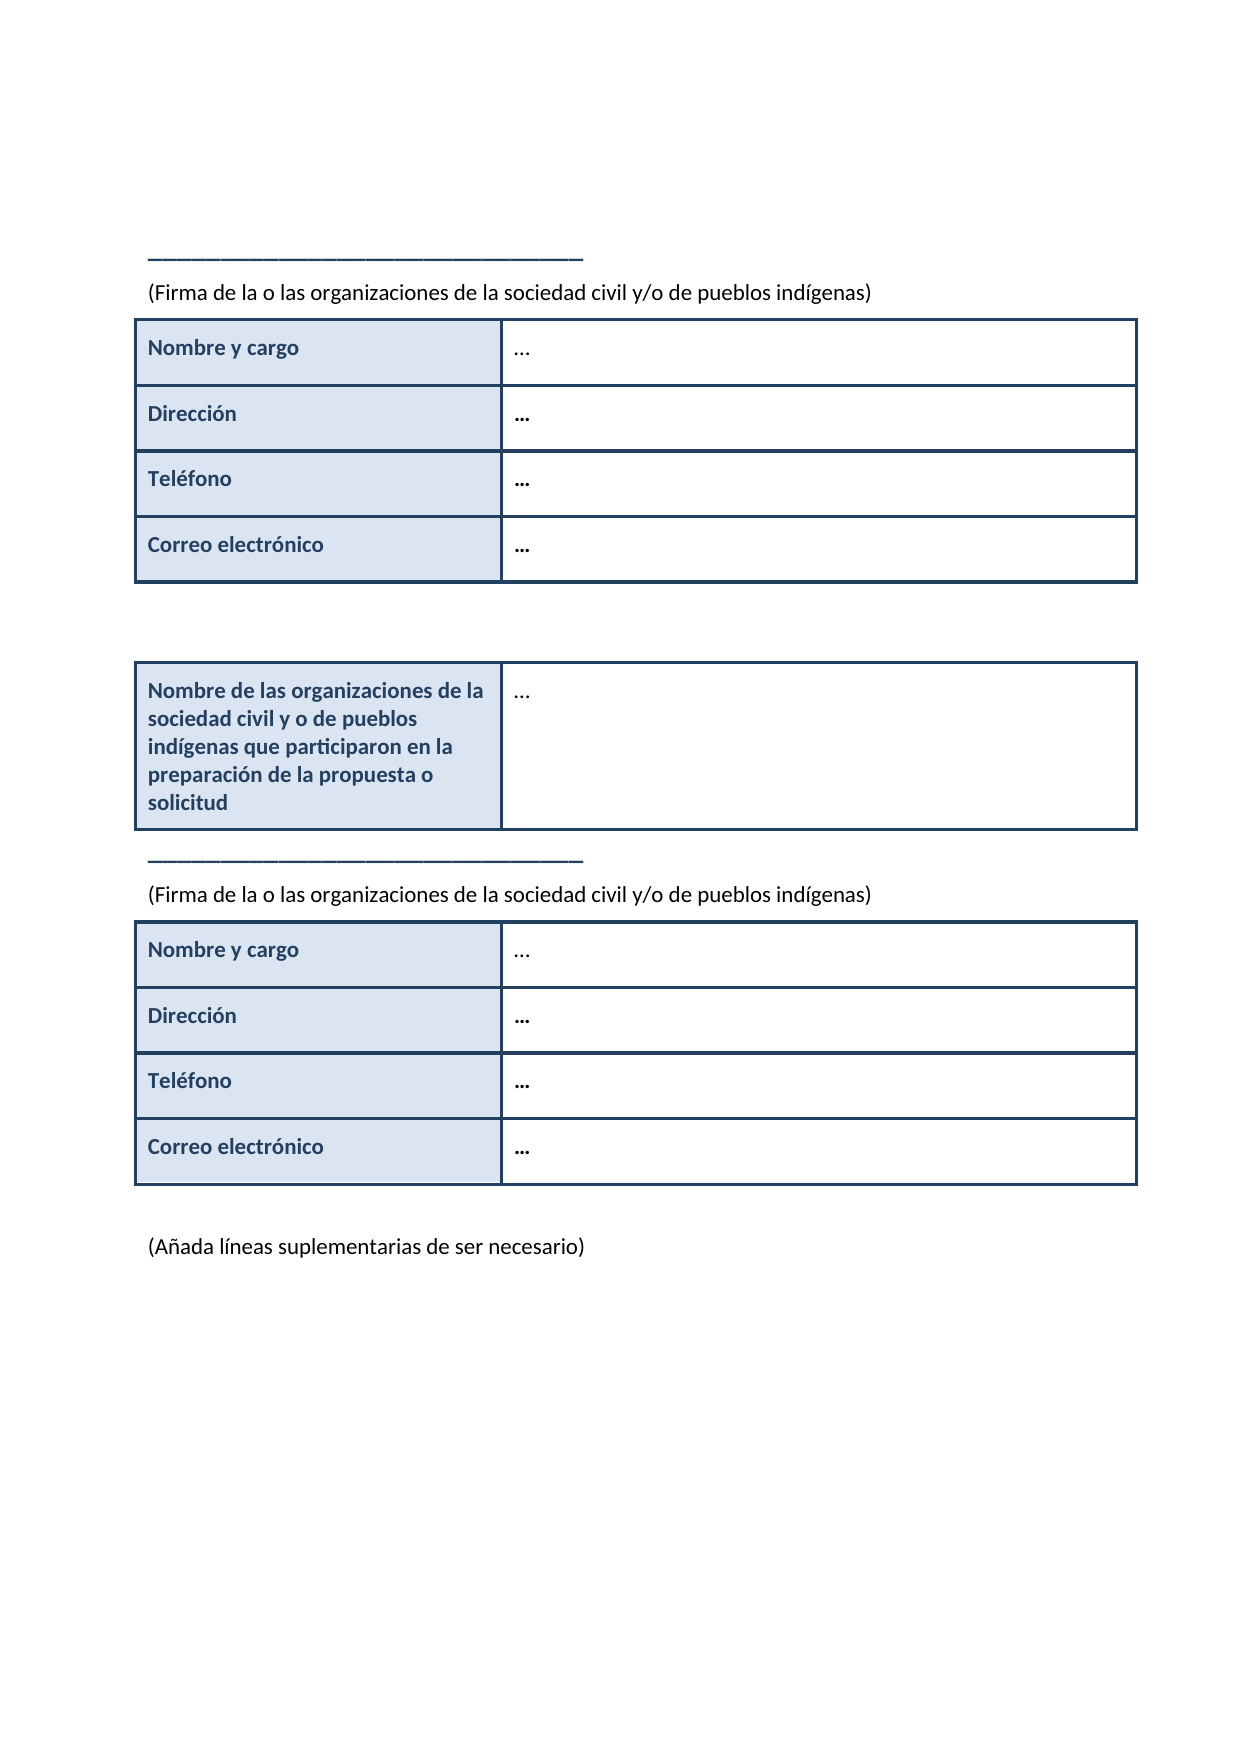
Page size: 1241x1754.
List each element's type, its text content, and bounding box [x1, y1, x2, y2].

table_cell … [503, 989, 1135, 1051]
table_cell … [503, 518, 1135, 580]
table_header … [503, 321, 1135, 384]
text (Firma de la o las organizaciones de la sociedad civil y/o de pueblos indígenas) [148, 278, 1093, 306]
table_header … [503, 664, 1135, 828]
text (Firma de la o las organizaciones de la sociedad civil y/o de pueblos indígenas) [148, 880, 1093, 908]
text ______________________________ [148, 229, 1093, 264]
table_cell … [503, 387, 1135, 449]
table_cell Correo electrónico [137, 1120, 500, 1182]
text (Añada líneas suplementarias de ser necesario) [148, 1232, 1093, 1261]
table_cell … [503, 1120, 1135, 1182]
table_header Nombre y cargo [137, 924, 500, 986]
table_header Nombre y cargo [137, 321, 500, 384]
table_header Nombre de las organizaciones de la sociedad civil y o de pueblos indígenas que participaron en la preparación de la propuesta o solicitud [137, 664, 500, 828]
table_cell Dirección [137, 387, 500, 449]
table_cell … [503, 1055, 1135, 1117]
table_cell Teléfono [137, 1055, 500, 1117]
table_header … [503, 924, 1135, 986]
text ______________________________ [148, 831, 1093, 867]
table_cell … [503, 453, 1135, 515]
table_cell Dirección [137, 989, 500, 1051]
table_cell Correo electrónico [137, 518, 500, 580]
table_cell Teléfono [137, 453, 500, 515]
